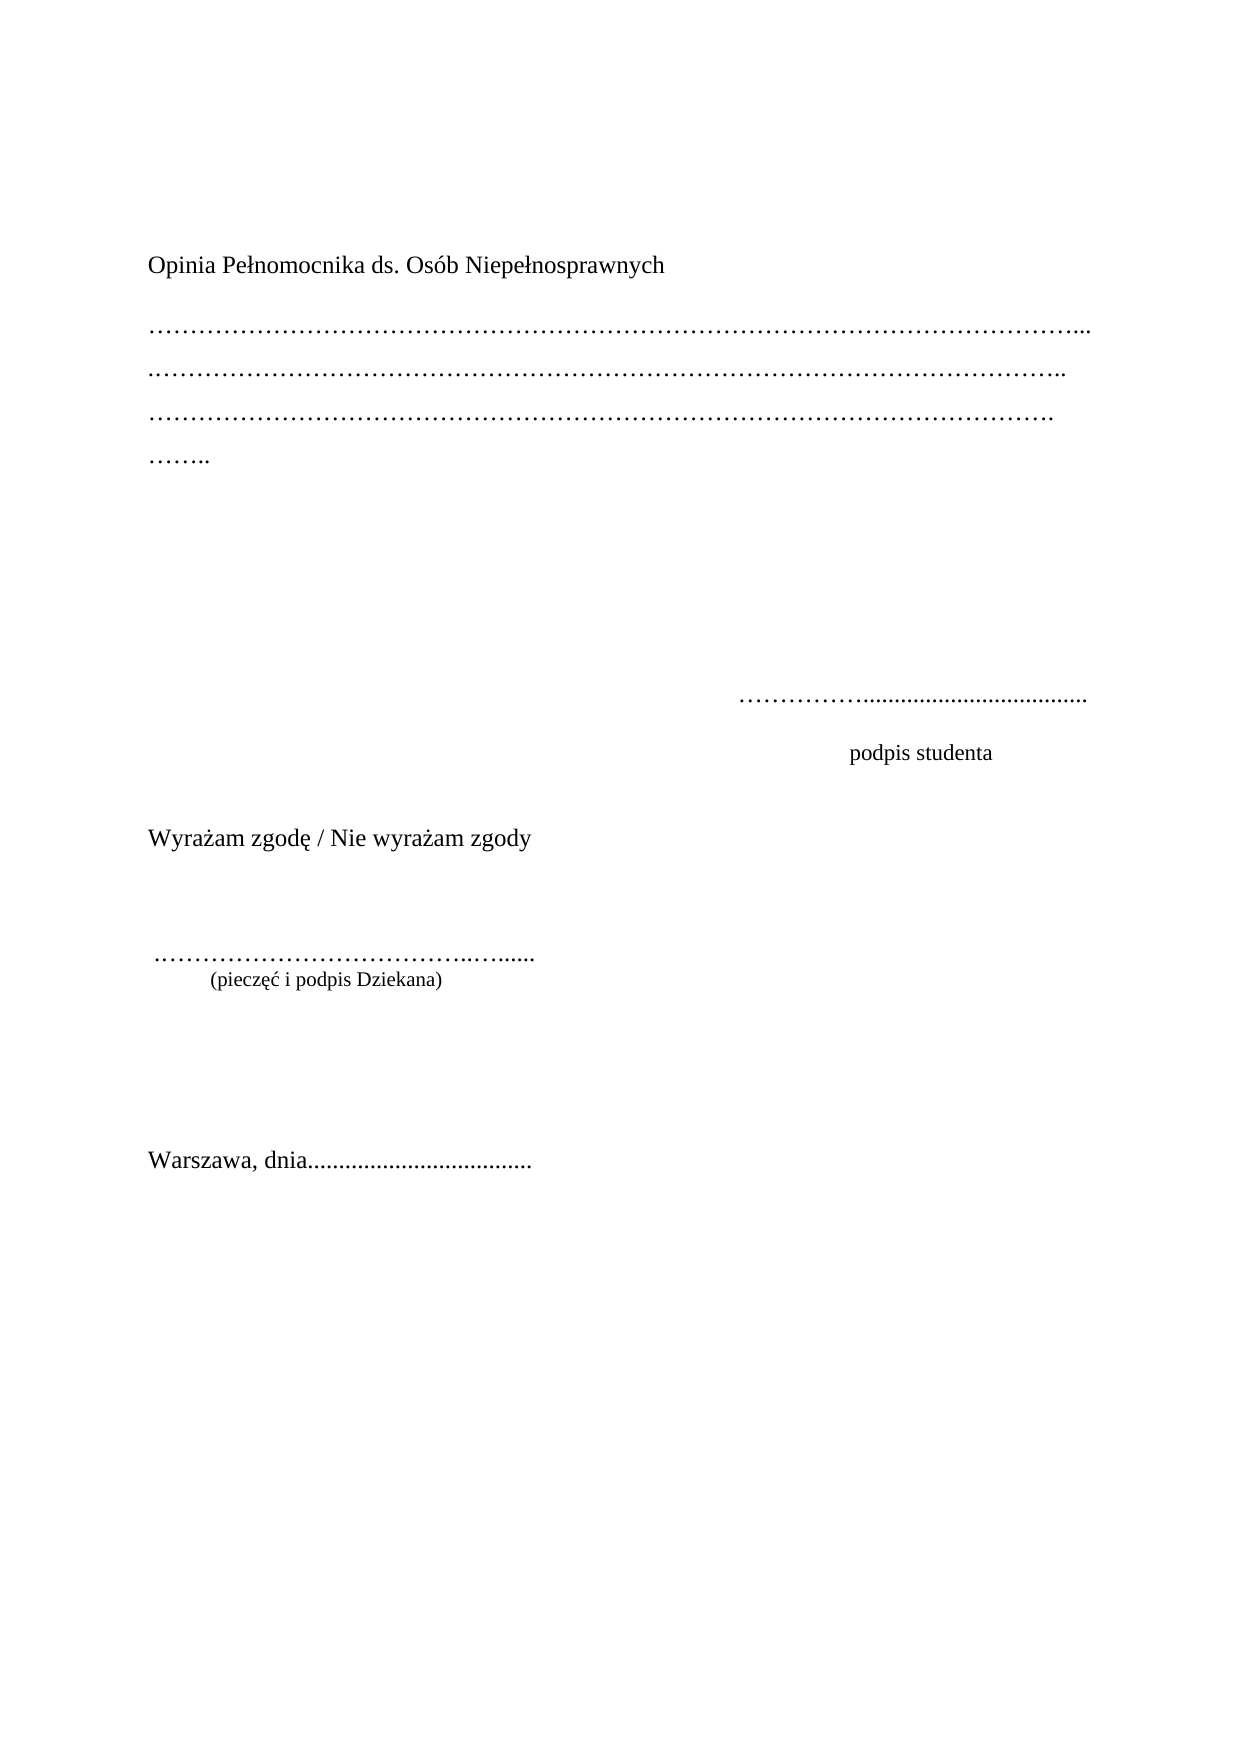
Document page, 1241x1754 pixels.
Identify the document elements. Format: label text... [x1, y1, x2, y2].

text .………………………………..…...... [148, 938, 1093, 967]
text (pieczęć i podpis Dziekana) [148, 967, 1093, 1054]
text Warszawa, dnia.................................... [148, 1145, 1093, 1173]
text podpis studenta [738, 739, 1093, 765]
text …………….................................... [738, 679, 1093, 708]
text …………………………………………………………………………………………………....………………………………………………………………………………………………..……………………………………………………………………………………………….…….. [148, 310, 1093, 468]
text Opinia Pełnomocnika ds. Osób Niepełnosprawnych [148, 207, 1093, 279]
text Wyrażam zgodę / Nie wyrażam zgody [148, 823, 1093, 852]
